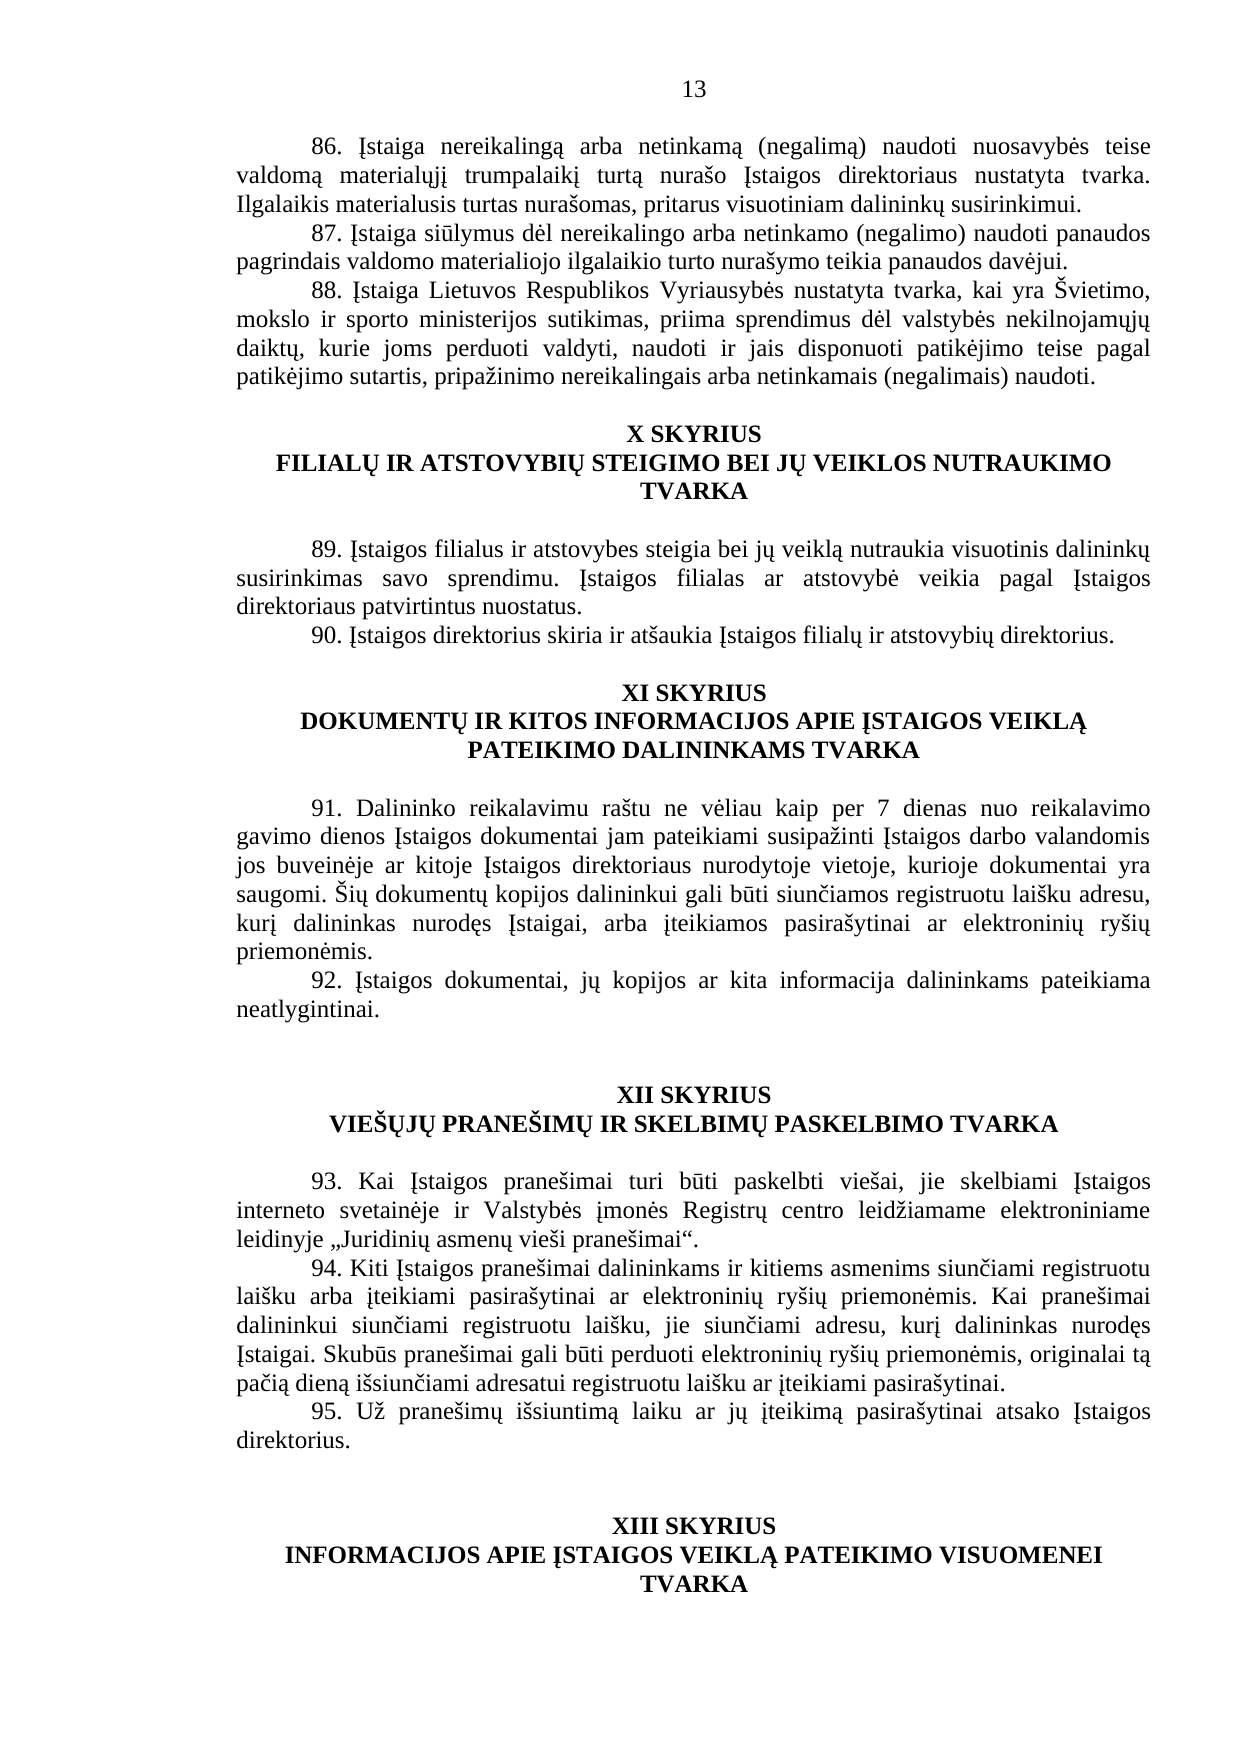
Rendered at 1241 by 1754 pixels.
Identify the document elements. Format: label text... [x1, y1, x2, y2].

text 92. Įstaigos dokumentai, jų kopijos ar kita informacija dalininkams pateikiama neatlygintinai. [236, 965, 1152, 1023]
text 87. Įstaiga siūlymus dėl nereikalingo arba netinkamo (negalimo) naudoti panaudos pagrindais valdomo materialiojo ilgalaikio turto nurašymo teikia panaudos davėjui. [236, 218, 1152, 275]
text XI SKYRIUS [236, 678, 1152, 706]
text FILIALŲ IR ATSTOVYBIŲ STEIGIMO BEI JŲ VEIKLOS NUTRAUKIMO TVARKA [236, 448, 1152, 505]
text 93. Kai Įstaigos pranešimai turi būti paskelbti viešai, jie skelbiami Įstaigos interneto svetainėje ir Valstybės įmonės Registrų centro leidžiamame elektroniniame leidinyje „Juridinių asmenų vieši pranešimai“. [236, 1166, 1152, 1253]
text 94. Kiti Įstaigos pranešimai dalininkams ir kitiems asmenims siunčiami registruotu laišku arba įteikiami pasirašytinai ar elektroninių ryšių priemonėmis. Kai pranešimai dalininkui siunčiami registruotu laišku, jie siunčiami adresu, kurį dalininkas nurodęs Įstaigai. Skubūs pranešimai gali būti perduoti elektroninių ryšių priemonėmis, originalai tą pačią dieną išsiunčiami adresatui registruotu laišku ar įteikiami pasirašytinai. [236, 1253, 1152, 1396]
text XIII SKYRIUS [236, 1511, 1152, 1540]
text XII SKYRIUS [236, 1080, 1152, 1109]
text VIEŠŲJŲ PRANEŠIMŲ IR SKELBIMŲ PASKELBIMO TVARKA [236, 1109, 1152, 1138]
text X SKYRIUS [236, 419, 1152, 448]
text 86. Įstaiga nereikalingą arba netinkamą (negalimą) naudoti nuosavybės teise valdomą materialųjį trumpalaikį turtą nurašo Įstaigos direktoriaus nustatyta tvarka. Ilgalaikis materialusis turtas nurašomas, pritarus visuotiniam dalininkų susirinkimui. [236, 131, 1152, 218]
text 88. Įstaiga Lietuvos Respublikos Vyriausybės nustatyta tvarka, kai yra Švietimo, mokslo ir sporto ministerijos sutikimas, priima sprendimus dėl valstybės nekilnojamųjų daiktų, kurie joms perduoti valdyti, naudoti ir jais disponuoti patikėjimo teise pagal patikėjimo sutartis, pripažinimo nereikalingais arba netinkamais (negalimais) naudoti. [236, 275, 1152, 390]
text 89. Įstaigos filialus ir atstovybes steigia bei jų veiklą nutraukia visuotinis dalininkų susirinkimas savo sprendimu. Įstaigos filialas ar atstovybė veikia pagal Įstaigos direktoriaus patvirtintus nuostatus. [236, 534, 1152, 620]
text 90. Įstaigos direktorius skiria ir atšaukia Įstaigos filialų ir atstovybių direktorius. [236, 620, 1152, 649]
text 91. Dalininko reikalavimu raštu ne vėliau kaip per 7 dienas nuo reikalavimo gavimo dienos Įstaigos dokumentai jam pateikiami susipažinti Įstaigos darbo valandomis jos buveinėje ar kitoje Įstaigos direktoriaus nurodytoje vietoje, kurioje dokumentai yra saugomi. Šių dokumentų kopijos dalininkui gali būti siunčiamos registruotu laišku adresu, kurį dalininkas nurodęs Įstaigai, arba įteikiamos pasirašytinai ar elektroninių ryšių priemonėmis. [236, 793, 1152, 965]
text 95. Už pranešimų išsiuntimą laiku ar jų įteikimą pasirašytinai atsako Įstaigos direktorius. [236, 1396, 1152, 1454]
text DOKUMENTŲ IR KITOS INFORMACIJOS APIE ĮSTAIGOS VEIKLĄ PATEIKIMO DALININKAMS TVARKA [236, 706, 1152, 764]
text INFORMACIJOS APIE ĮSTAIGOS VEIKLĄ PATEIKIMO VISUOMENEI TVARKA [236, 1540, 1152, 1598]
